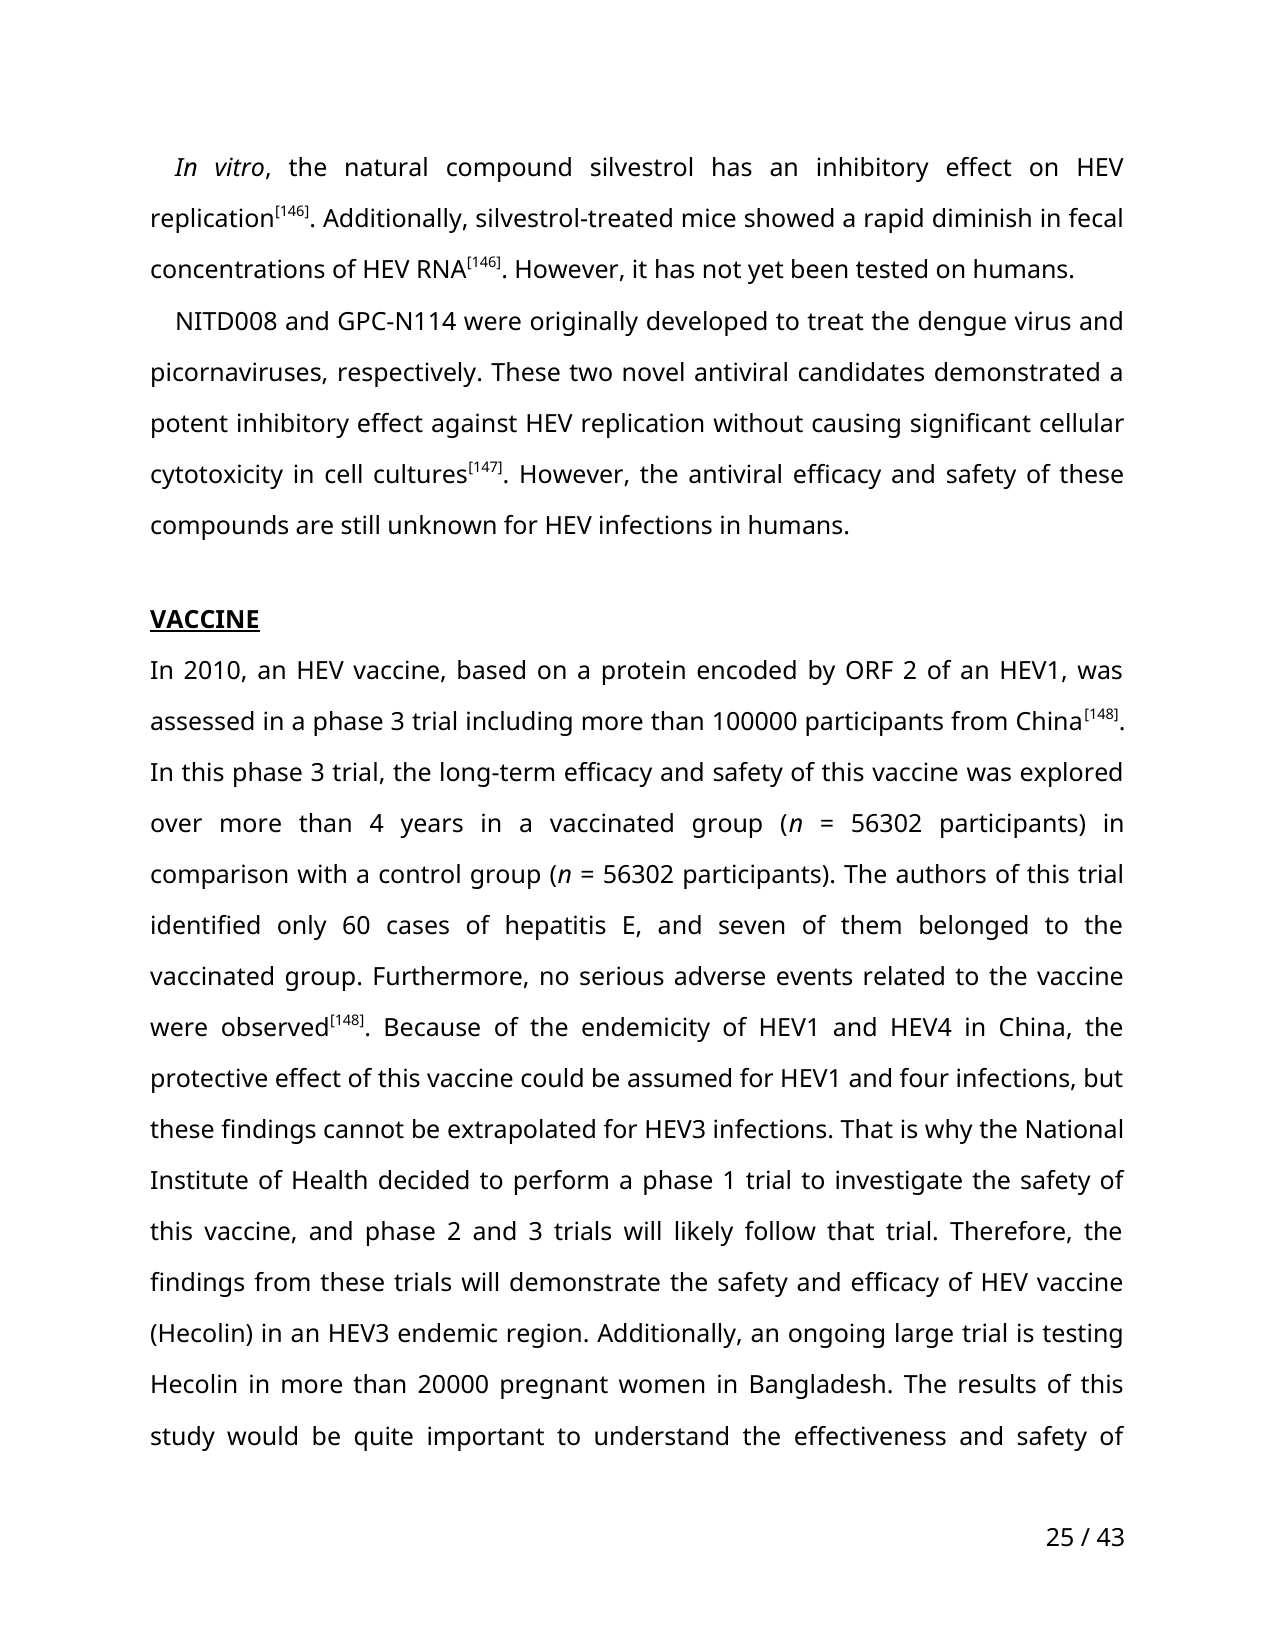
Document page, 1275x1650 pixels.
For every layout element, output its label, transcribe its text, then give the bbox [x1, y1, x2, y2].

text Vaccine [150, 601, 1125, 636]
text NITD008 and GPC-N114 were originally developed to treat the dengue virus and picornaviruses, respectively. These two novel antiviral candidates demonstrated a potent inhibitory effect against HEV replication without causing significant cellular cytotoxicity in cell cultures[147]. However, the antiviral efficacy and safety of these compounds are still unknown for HEV infections in humans. [150, 303, 1125, 541]
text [150, 652, 1125, 1452]
text In vitro, the natural compound silvestrol has an inhibitory effect on HEV replication[146]. Additionally, silvestrol-treated mice showed a rapid diminish in fecal concentrations of HEV RNA[146]. However, it has not yet been tested on humans. [150, 150, 1125, 286]
